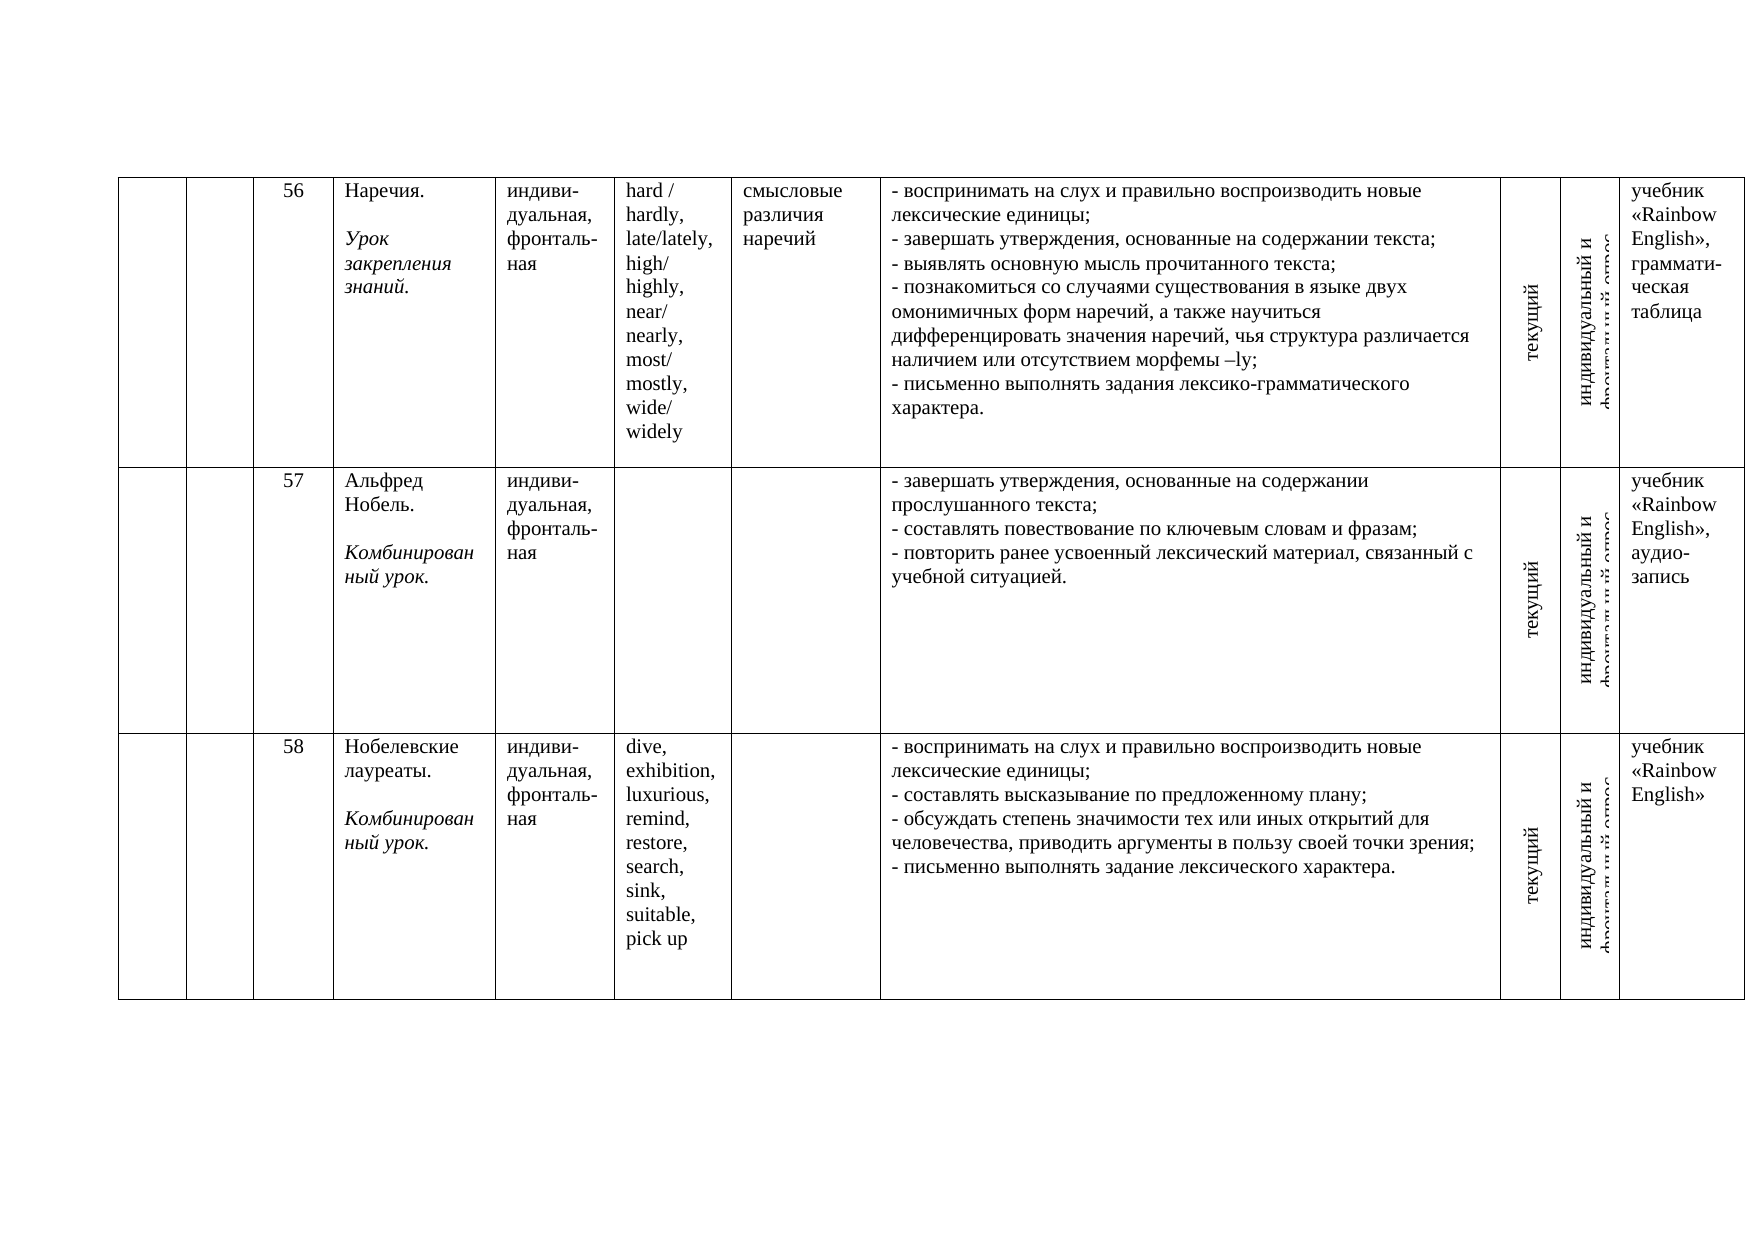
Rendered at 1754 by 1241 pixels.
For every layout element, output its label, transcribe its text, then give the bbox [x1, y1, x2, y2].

table_cell [187, 468, 253, 733]
table_cell смысловые различия наречий [732, 178, 880, 467]
table_cell - завершать утверждения, основанные на содержании прослушанного текста; - составлять повествование по ключевым словам и фразам; - повторить ранее усвоенный лексический материал, связанный с учебной ситуацией. [881, 468, 1500, 733]
table_cell [615, 468, 731, 733]
table_cell учебник «Rainbow English», аудио-запись [1620, 468, 1744, 733]
table_cell текущий [1501, 178, 1560, 467]
table_cell [732, 734, 880, 998]
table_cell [1561, 178, 1619, 467]
table_cell индивидуальный и фронтальный опрос [1561, 468, 1619, 733]
table_cell учебник «Rainbow English», граммати-ческая таблица [1620, 178, 1744, 467]
table_cell Наречия. Урок закрепления знаний. [334, 178, 495, 467]
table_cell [496, 734, 614, 998]
table_cell 57 [254, 468, 333, 733]
table_cell [732, 468, 880, 733]
table_cell [119, 734, 186, 998]
table_cell - воспринимать на слух и правильно воспроизводить новые лексические единицы; - составлять высказывание по предложенному плану; - обсуждать степень значимости тех или иных открытий для человечества, приводить аргументы в пользу своей точки зрения; - письменно выполнять задание лексического характера. [881, 734, 1500, 998]
table_cell 58 [254, 734, 333, 998]
table_cell индиви-дуальная, фронталь-ная [496, 468, 614, 733]
table_cell hard / hardly, late/lately, high/ highly, near/ nearly, most/ mostly, wide/ widely [615, 178, 731, 467]
table_cell 56 [254, 178, 333, 467]
table_cell [187, 734, 253, 998]
table_cell учебник «Rainbow English» [1620, 734, 1744, 998]
table_cell [119, 468, 186, 733]
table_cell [496, 178, 614, 467]
table_cell - воспринимать на слух и правильно воспроизводить новые лексические единицы; - завершать утверждения, основанные на содержании текста; - выявлять основную мысль прочитанного текста; - познакомиться со случаями существования в языке двух омонимичных форм наречий, а также научиться дифференцировать значения наречий, чья структура различается наличием или отсутствием морфемы –ly; - письменно выполнять задания лексико-грамматического характера. [881, 178, 1500, 467]
table_cell dive, exhibition, luxurious, remind, restore, search, sink, suitable, pick up [615, 734, 731, 998]
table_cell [1561, 734, 1619, 998]
table_cell текущий [1501, 734, 1560, 998]
table_cell [187, 178, 253, 467]
table_cell Альфред Нобель. Комбинированный урок. [334, 468, 495, 733]
table_cell текущий [1501, 468, 1560, 733]
table_cell [119, 178, 186, 467]
table_cell Нобелевские лауреаты. Комбинированный урок. [334, 734, 495, 998]
